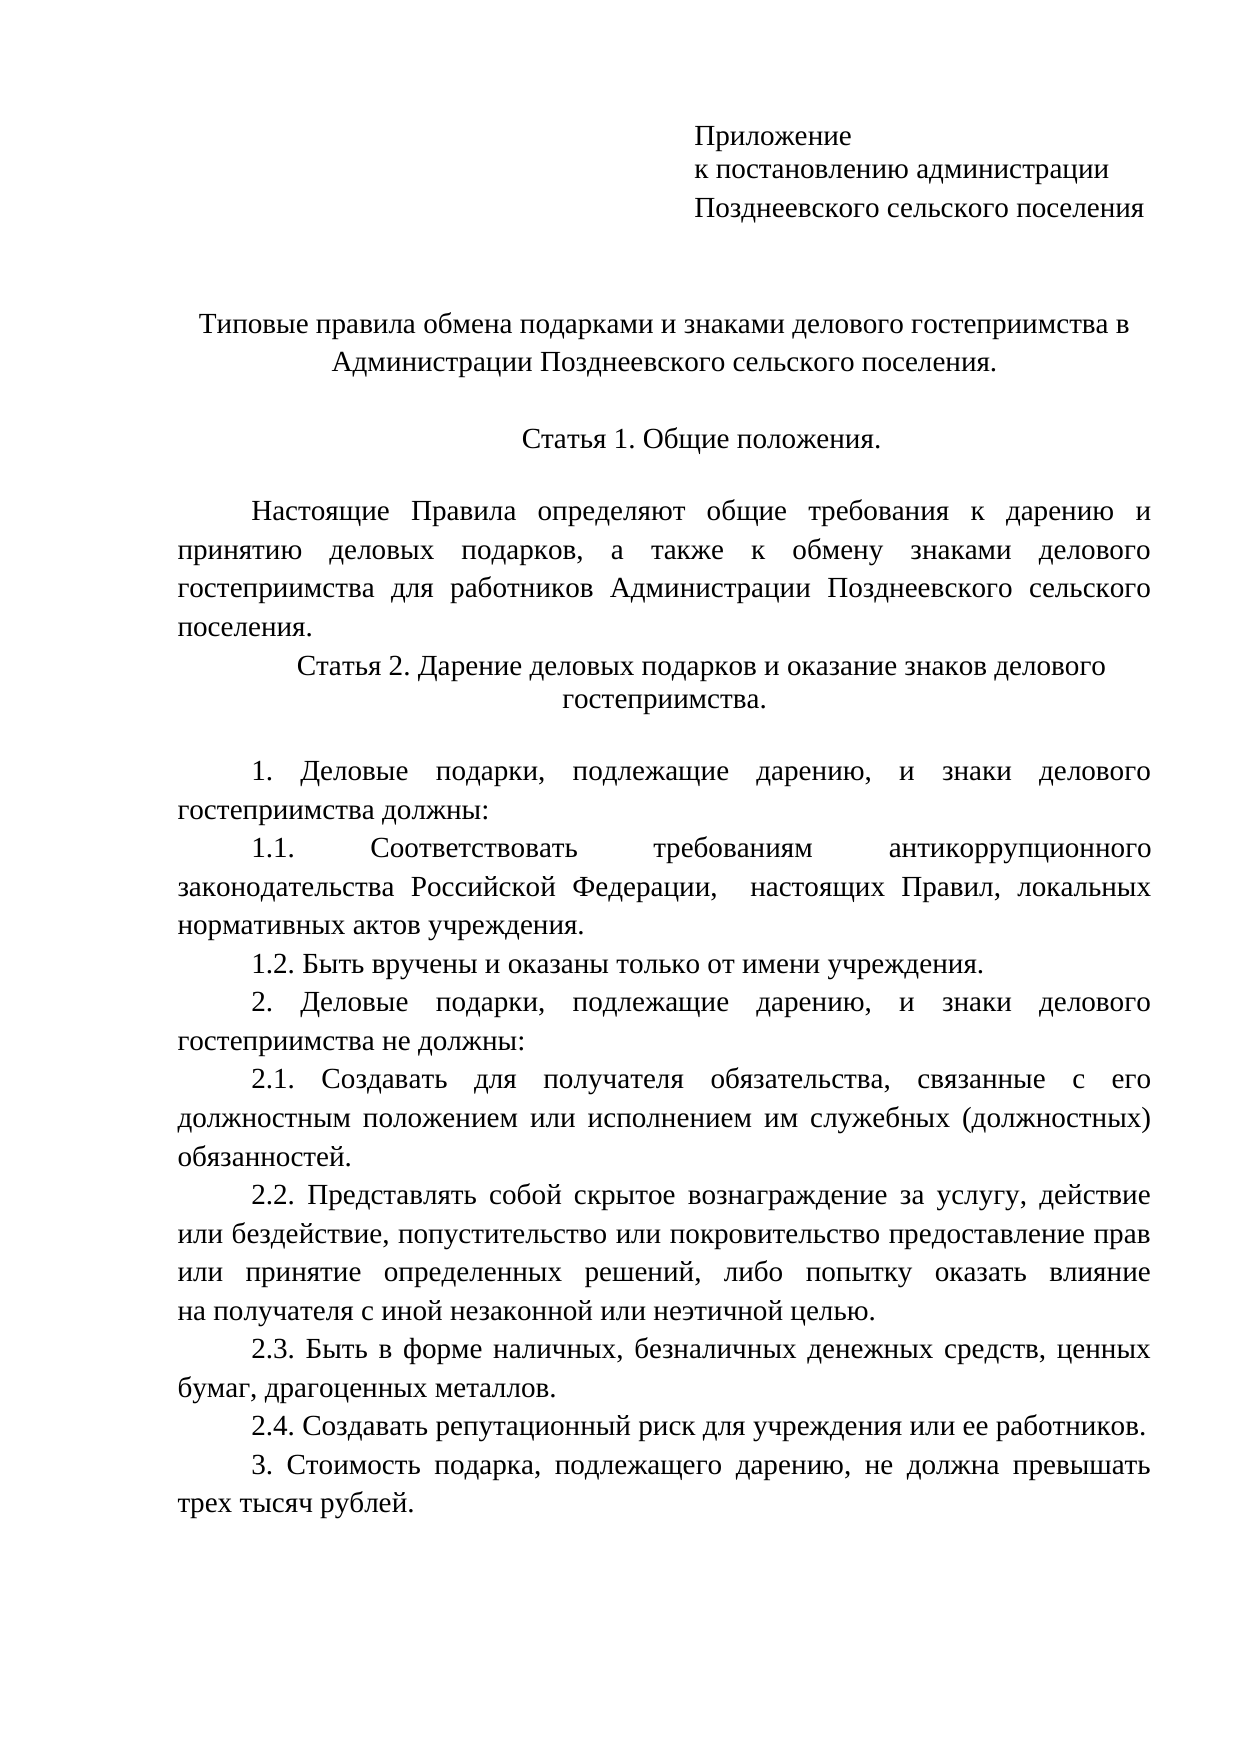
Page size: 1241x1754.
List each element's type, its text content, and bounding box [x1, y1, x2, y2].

text 1.2. Быть вручены и оказаны только от имени учреждения. [177, 946, 1152, 979]
text 2.3. Быть в форме наличных, безналичных денежных средств, ценных бумаг, драгоценных металлов. [177, 1331, 1152, 1403]
text 1.1. Соответствовать требованиям антикоррупционного законодательства Российской Федерации, настоящих Правил, локальных нормативных актов учреждения. [177, 830, 1152, 941]
text Настоящие Правила определяют общие требования к дарению и принятию деловых подарков, а также к обмену знаками делового гостеприимства для работников Администрации Позднеевского сельского поселения. [177, 493, 1152, 643]
text 2.1. Создавать для получателя обязательства, связанные с его должностным положением или исполнением им служебных (должностных) обязанностей. [177, 1062, 1152, 1172]
text 2.4. Создавать репутационный риск для учреждения или ее работников. [177, 1408, 1152, 1442]
text 2.2. Представлять собой скрытое вознаграждение за услугу, действие или бездействие, попустительство или покровительство предоставление прав или принятие определенных решений, либо попытку оказать влияние на получателя с иной незаконной или неэтичной целью. [177, 1177, 1152, 1326]
text к постановлению администрации Позднеевского сельского поселения [694, 152, 1152, 224]
text 3. Стоимость подарка, подлежащего дарению, не должна превышать трех тысяч рублей. [177, 1447, 1152, 1519]
text 2. Деловые подарки, подлежащие дарению, и знаки делового гостеприимства не должны: [177, 984, 1152, 1057]
text Приложение [694, 118, 1152, 152]
text 1. Деловые подарки, подлежащие дарению, и знаки делового гостеприимства должны: [177, 753, 1152, 825]
text Типовые правила обмена подарками и знаками делового гостеприимства в Администрации Позднеевского сельского поселения. [177, 306, 1152, 378]
subtitle Статья 1. Общие положения. [177, 421, 1152, 455]
subtitle Статья 2. Дарение деловых подарков и оказание знаков делового гостеприимства. [177, 648, 1152, 715]
